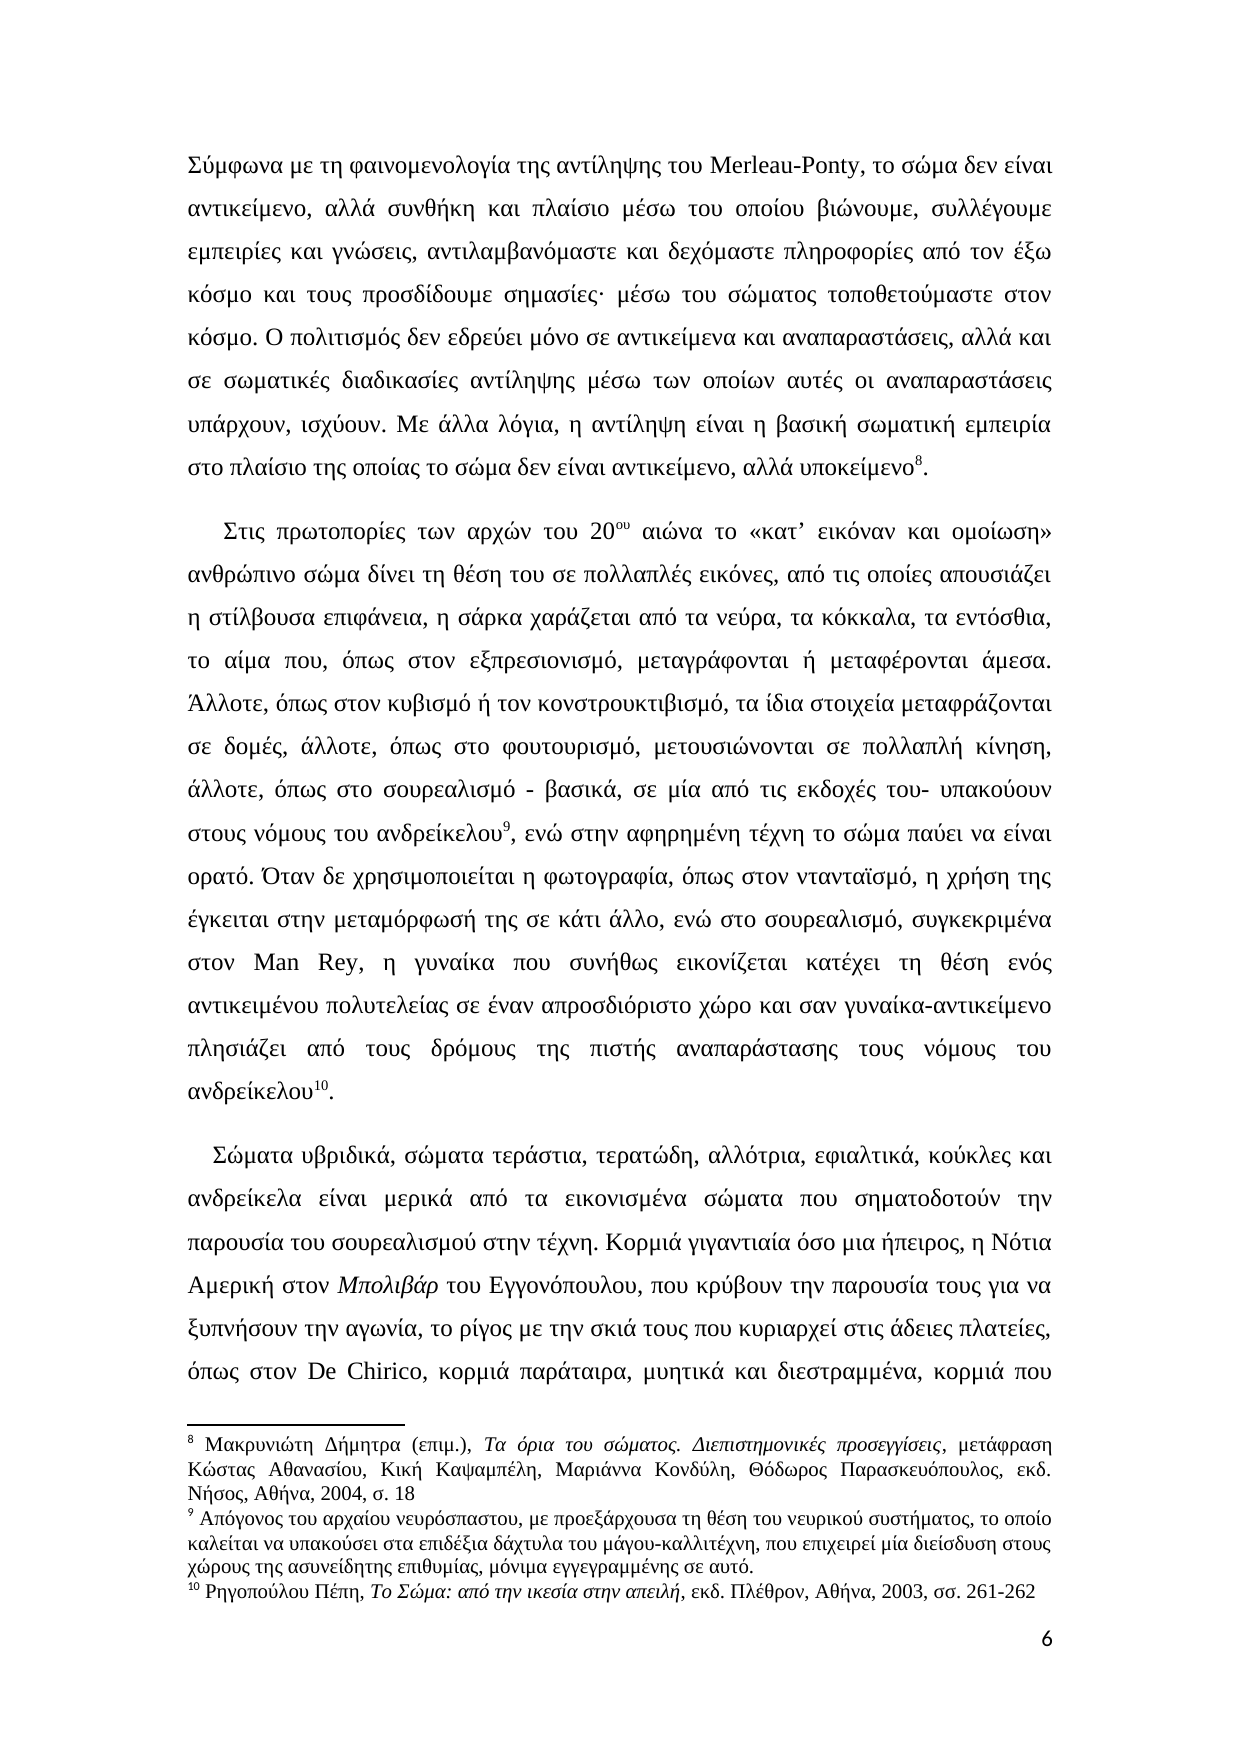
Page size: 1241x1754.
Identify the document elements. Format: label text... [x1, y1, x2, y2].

text Στις πρωτοπορίες των αρχών του 20ου αιώνα το «κατ’ εικόναν και ομοίωση» ανθρώπινο σώμα δίνει τη θέση του σε πολλαπλές εικόνες, από τις οποίες απουσιάζει η στίλβουσα επιφάνεια, η σάρκα χαράζεται από τα νεύρα, τα κόκκαλα, τα εντόσθια, το αίμα που, όπως στον εξπρεσιονισμό, μεταγράφονται ή μεταφέρονται άμεσα. Άλλοτε, όπως στον κυβισμό ή τον κονστρουκτιβισμό, τα ίδια στοιχεία μεταφράζονται σε δομές, άλλοτε, όπως στο φουτουρισμό, μετουσιώνονται σε πολλαπλή κίνηση, άλλοτε, όπως στο σουρεαλισμό - βασικά, σε μία από τις εκδοχές του- υπακούουν στους νόμους του ανδρείκελου, ενώ στην αφηρημένη τέχνη το σώμα παύει να είναι ορατό. Όταν δε χρησιμοποιείται η φωτογραφία, όπως στον ντανταϊσμό, η χρήση της έγκειται στην μεταμόρφωσή της σε κάτι άλλο, ενώ στο σουρεαλισμό, συγκεκριμένα στον Man Rey, η γυναίκα που συνήθως εικονίζεται κατέχει τη θέση ενός αντικειμένου πολυτελείας σε έναν απροσδιόριστο χώρο και σαν γυναίκα-αντικείμενο πλησιάζει από τους δρόμους της πιστής αναπαράστασης τους νόμους του ανδρείκελου. [187, 516, 1053, 1105]
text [187, 150, 1053, 481]
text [187, 1140, 1053, 1385]
